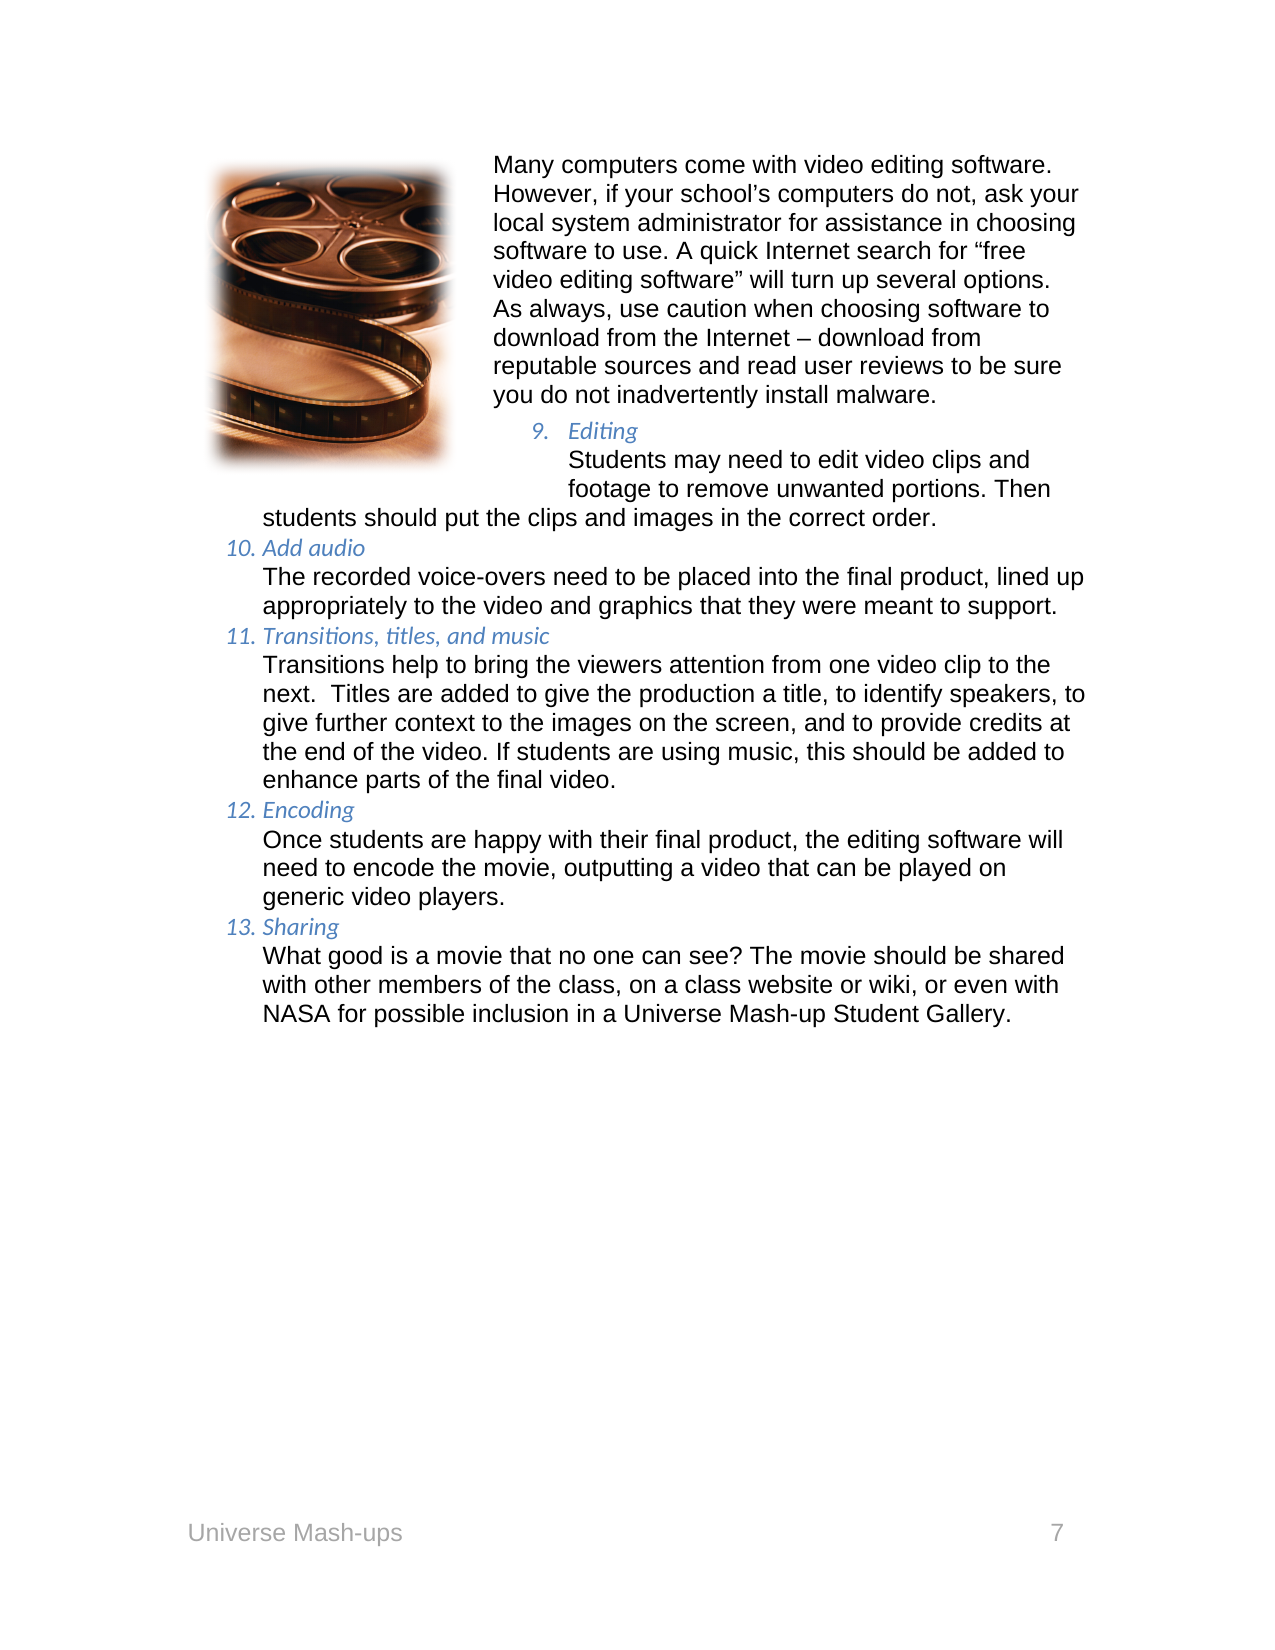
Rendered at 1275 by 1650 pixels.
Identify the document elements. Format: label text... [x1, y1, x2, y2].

list Sharing [225, 911, 1087, 941]
list Transitions, titles, and music [225, 620, 1087, 650]
text Many computers come with video editing software. However, if your school’s computers do not, ask your local system administrator for assistance in choosing software to use. A quick Internet search for “free video editing software” will turn up several options. As always, use caution when choosing software to download from the Internet – download from reputable sources and read user reviews to be sure you do not inadvertently install malware. [187, 150, 1087, 409]
list The recorded voice-overs need to be placed into the final product, lined up appropriately to the video and graphics that they were meant to support. [262, 562, 1087, 620]
list Once students are happy with their final product, the editing software will need to encode the movie, outputting a video that can be played on generic video players. [262, 824, 1087, 911]
list Add audio [225, 532, 1087, 562]
list Transitions help to bring the viewers attention from one video clip to the next. Titles are added to give the production a title, to identify speakers, to give further context to the images on the screen, and to provide credits at the end of the video. If students are using music, this should be added to enhance parts of the final video. [262, 650, 1087, 794]
list Students may need to edit video clips and footage to remove unwanted portions. Then students should put the clips and images in the correct order. [262, 415, 1087, 532]
list What good is a movie that no one can see? The movie should be shared with other members of the class, on a class website or wiki, or even with NASA for possible inclusion in a Universe Mash-up Student Gallery. [262, 941, 1087, 1028]
picture [229, 184, 432, 450]
list Encoding [225, 794, 1087, 824]
list Editing [452, 415, 1087, 446]
